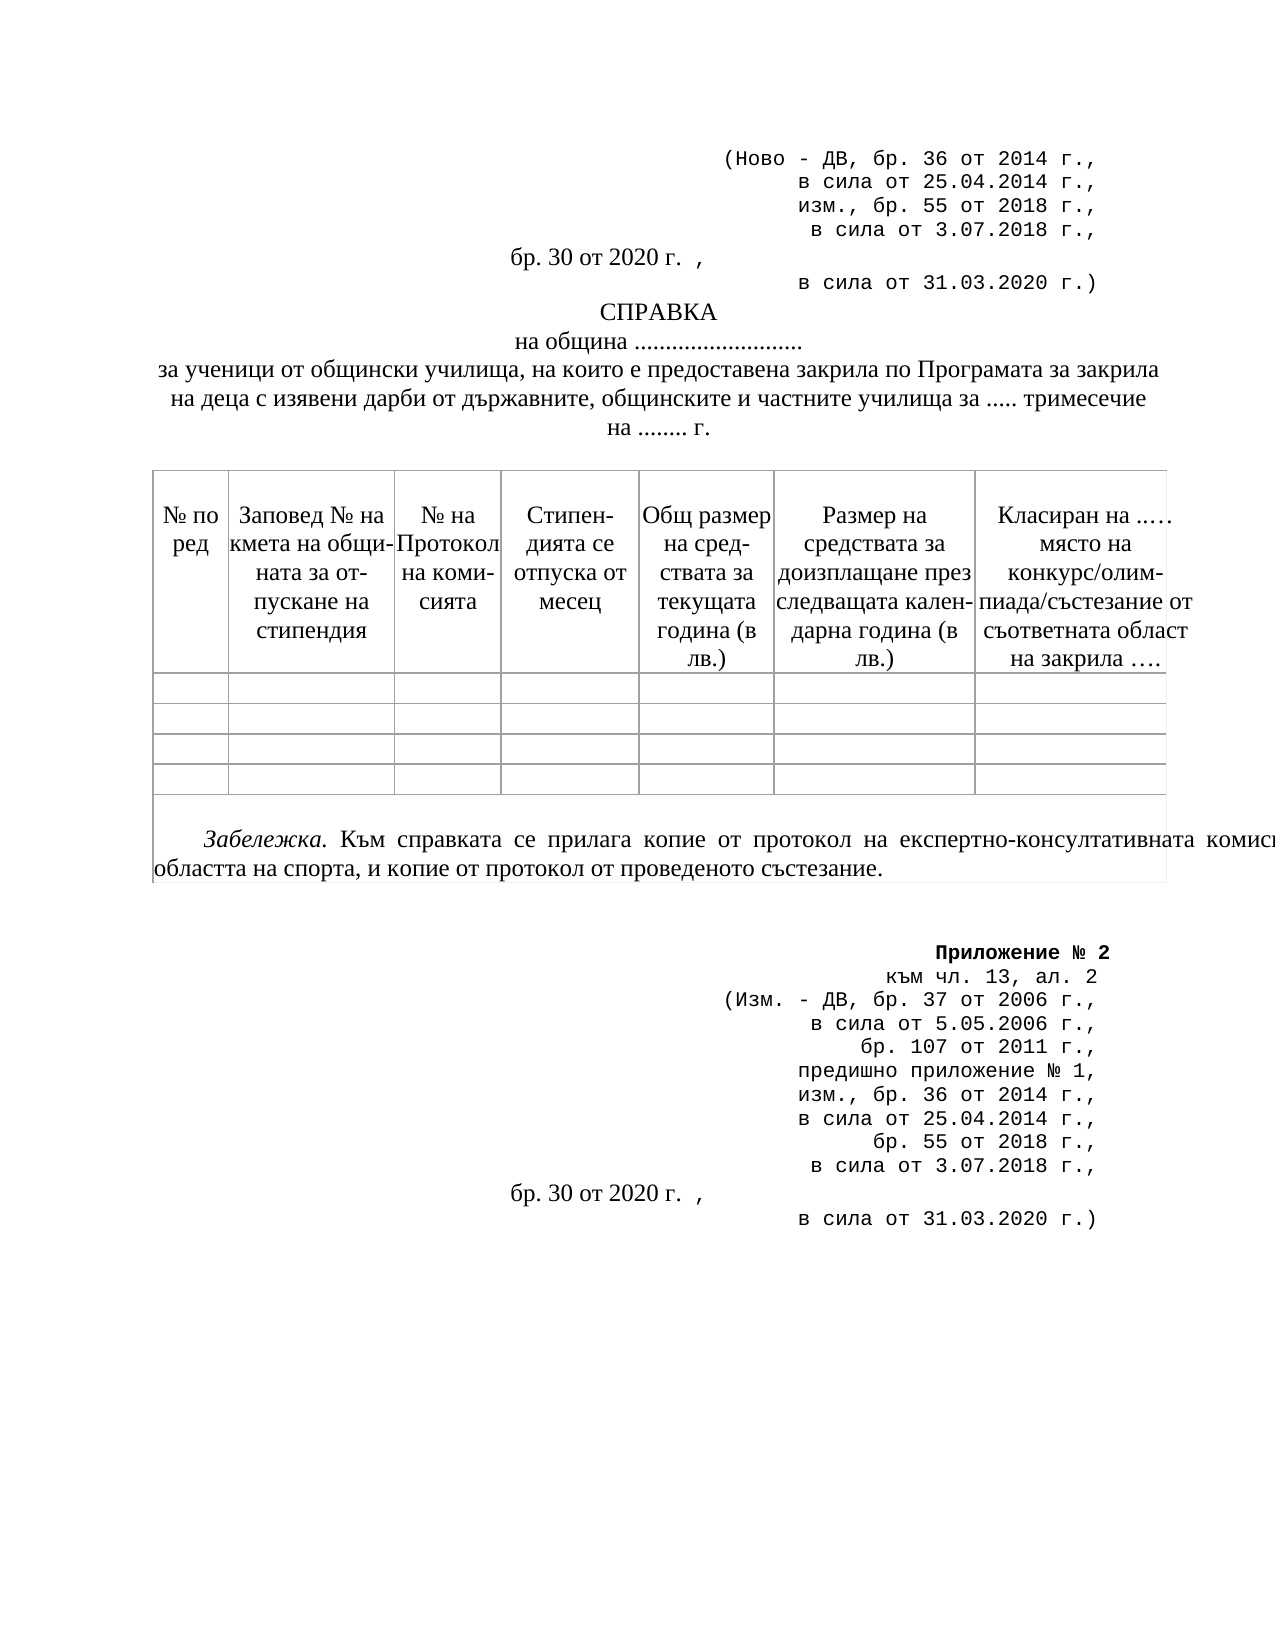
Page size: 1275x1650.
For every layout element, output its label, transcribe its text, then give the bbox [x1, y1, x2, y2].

text Приложение № 2 [148, 942, 1127, 966]
text бр. 30 от 2020 г. , [148, 1178, 1127, 1208]
text в сила от 31.03.2020 г.) [148, 272, 1127, 295]
text бр. 30 от 2020 г. , [148, 242, 1127, 272]
text в сила от 3.07.2018 г., [148, 1155, 1127, 1178]
table_header СПРАВКА на община ........................... за ученици от общински училища, на които е предоставена закрила по Програмата за закрила на деца с изявени дарби от държавните, общинските и частните училища за ..... тримесечие на ........ г. [151, 295, 1166, 942]
text изм., бр. 55 от 2018 г., [148, 195, 1127, 218]
text в сила от 5.05.2006 г., [148, 1013, 1127, 1037]
text към чл. 13, ал. 2 [148, 966, 1127, 989]
text в сила от 25.04.2014 г., [148, 1107, 1127, 1131]
text изм., бр. 36 от 2014 г., [148, 1084, 1127, 1107]
text (Ново - ДВ, бр. 36 от 2014 г., [148, 148, 1127, 171]
text бр. 55 от 2018 г., [148, 1131, 1127, 1155]
text в сила от 3.07.2018 г., [148, 218, 1127, 242]
text (Изм. - ДВ, бр. 37 от 2006 г., [148, 989, 1127, 1013]
text предишно приложение № 1, [148, 1060, 1127, 1084]
text бр. 107 от 2011 г., [148, 1037, 1127, 1060]
text в сила от 31.03.2020 г.) [148, 1208, 1127, 1232]
text в сила от 25.04.2014 г., [148, 171, 1127, 195]
